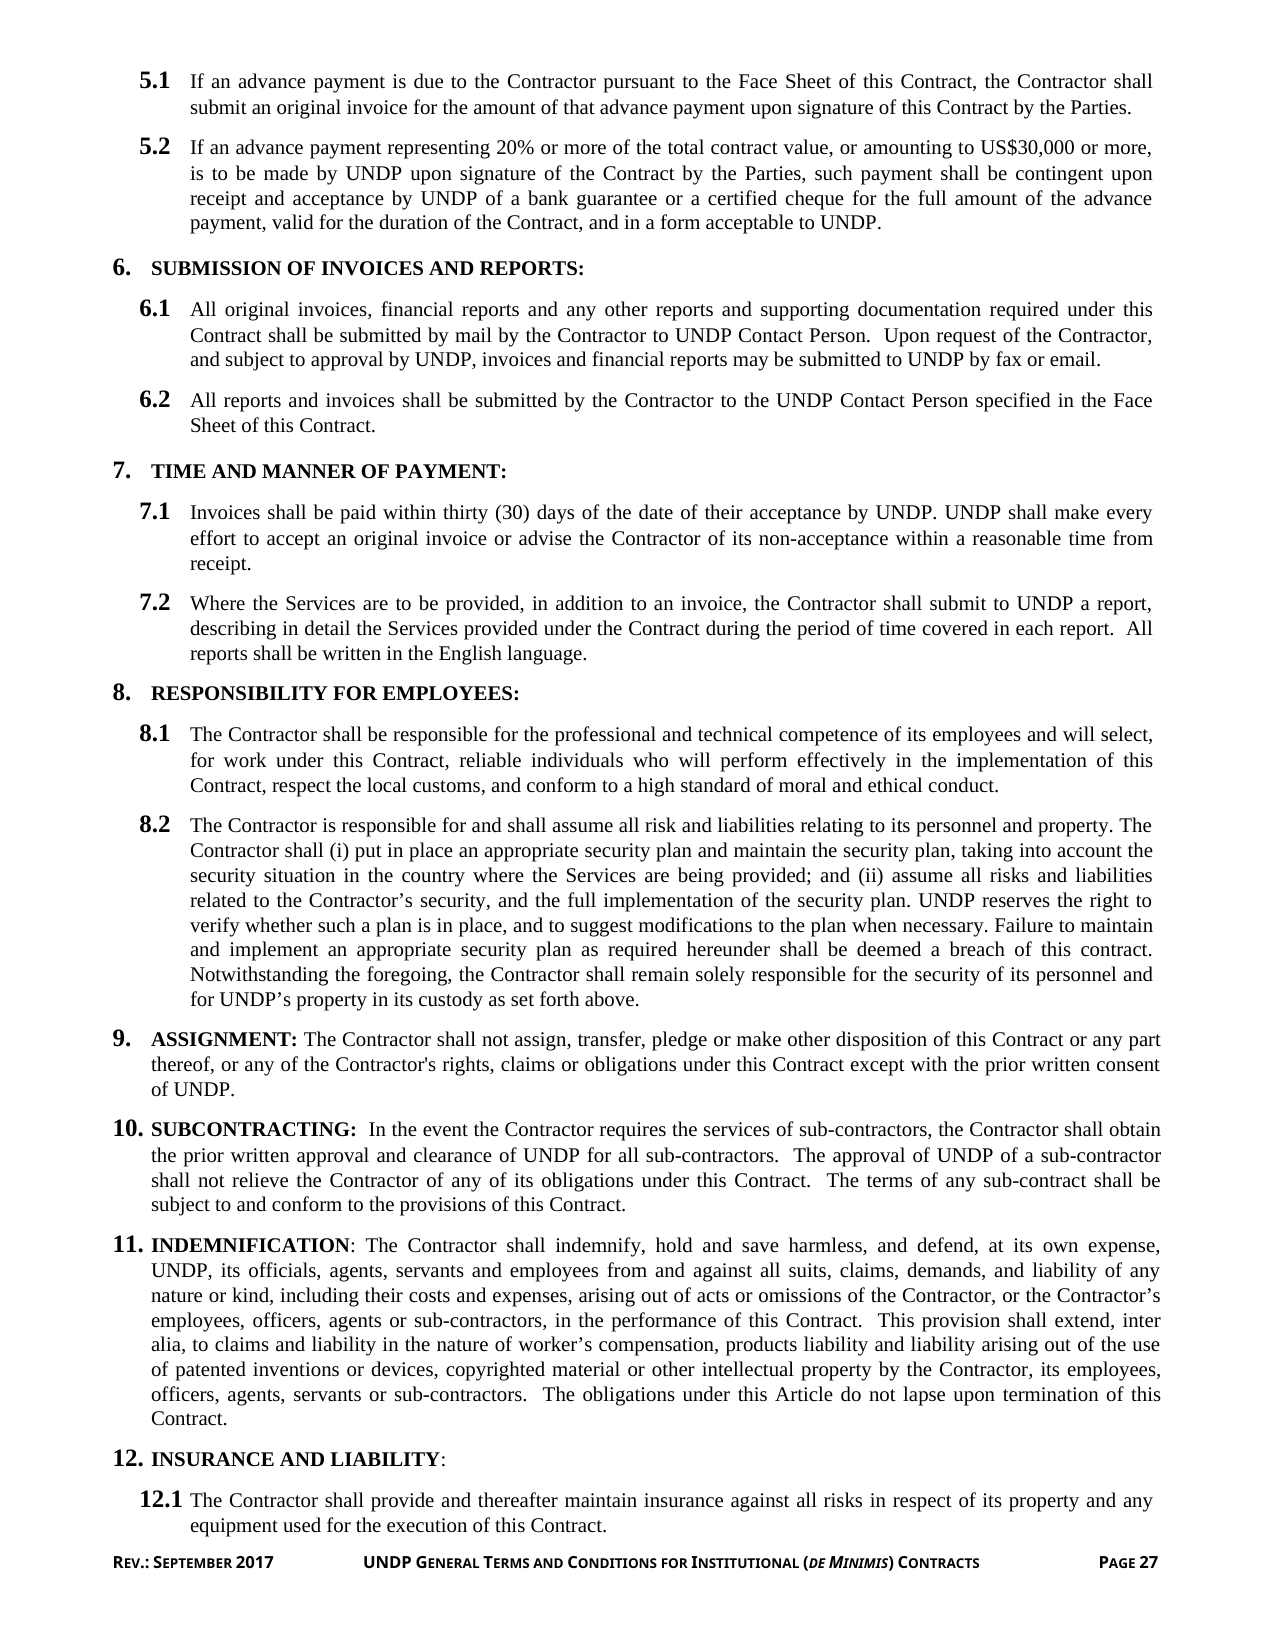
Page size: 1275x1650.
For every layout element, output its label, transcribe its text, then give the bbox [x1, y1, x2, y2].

list If an advance payment is due to the Contractor pursuant to the Face Sheet of this Contract, the Contractor shall submit an original invoice for the amount of that advance payment upon signature of this Contract by the Parties. [139, 66, 1154, 119]
list ASSIGNMENT: The Contractor shall not assign, transfer, pledge or make other disposition of this Contract or any part thereof, or any of the Contractor's rights, claims or obligations under this Contract except with the prior written consent of UNDP. [112, 1023, 1162, 1101]
list Where the Services are to be provided, in addition to an invoice, the Contractor shall submit to UNDP a report, describing in detail the Services provided under the Contract during the period of time covered in each report. All reports shall be written in the English language. [139, 587, 1154, 665]
list All original invoices, financial reports and any other reports and supporting documentation required under this Contract shall be submitted by mail by the Contractor to UNDP Contact Person. Upon request of the Contractor, and subject to approval by UNDP, invoices and financial reports may be submitted to UNDP by fax or email. [139, 293, 1154, 371]
list If an advance payment representing 20% or more of the total contract value, or amounting to US$30,000 or more, is to be made by UNDP upon signature of the Contract by the Parties, such payment shall be contingent upon receipt and acceptance by UNDP of a bank guarantee or a certified cheque for the full amount of the advance payment, valid for the duration of the Contract, and in a form acceptable to UNDP. [139, 131, 1154, 234]
list SUBCONTRACTING: In the event the Contractor requires the services of sub-contractors, the Contractor shall obtain the prior written approval and clearance of UNDP for all sub-contractors. The approval of UNDP of a sub-contractor shall not relieve the Contractor of any of its obligations under this Contract. The terms of any sub-contract shall be subject to and conform to the provisions of this Contract. [112, 1113, 1162, 1216]
list Invoices shall be paid within thirty (30) days of the date of their acceptance by UNDP. UNDP shall make every effort to accept an original invoice or advise the Contractor of its non-acceptance within a reasonable time from receipt. [139, 496, 1154, 574]
list All reports and invoices shall be submitted by the Contractor to the UNDP Contact Person specified in the Face Sheet of this Contract. [139, 384, 1154, 437]
list The Contractor shall be responsible for the professional and technical competence of its employees and will select, for work under this Contract, reliable individuals who will perform effectively in the implementation of this Contract, respect the local customs, and conform to a high standard of moral and ethical conduct. [139, 718, 1154, 797]
list INDEMNIFICATION: The Contractor shall indemnify, hold and save harmless, and defend, at its own expense, UNDP, its officials, agents, servants and employees from and against all suits, claims, demands, and liability of any nature or kind, including their costs and expenses, arising out of acts or omissions of the Contractor, or the Contractor’s employees, officers, agents or sub-contractors, in the performance of this Contract. This provision shall extend, inter alia, to claims and liability in the nature of worker’s compensation, products liability and liability arising out of the use of patented inventions or devices, copyrighted material or other intellectual property by the Contractor, its employees, officers, agents, servants or sub-contractors. The obligations under this Article do not lapse upon termination of this Contract. [112, 1229, 1162, 1430]
list INSURANCE AND LIABILITY: [112, 1443, 1162, 1471]
list The Contractor shall provide and thereafter maintain insurance against all risks in respect of its property and any equipment used for the execution of this Contract. [139, 1484, 1154, 1537]
list The Contractor is responsible for and shall assume all risk and liabilities relating to its personnel and property. The Contractor shall (i) put in place an appropriate security plan and maintain the security plan, taking into account the security situation in the country where the Services are being provided; and (ii) assume all risks and liabilities related to the Contractor’s security, and the full implementation of the security plan. UNDP reserves the right to verify whether such a plan is in place, and to suggest modifications to the plan when necessary. Failure to maintain and implement an appropriate security plan as required hereunder shall be deemed a breach of this contract. Notwithstanding the foregoing, the Contractor shall remain solely responsible for the security of its personnel and for UNDP’s property in its custody as set forth above. [139, 809, 1154, 1011]
list SUBMISSION OF INVOICES AND REPORTS: [112, 252, 1162, 281]
list TIME AND MANNER OF PAYMENT: [112, 456, 1162, 484]
list RESPONSIBILITY FOR EMPLOYEES: [112, 677, 1162, 706]
